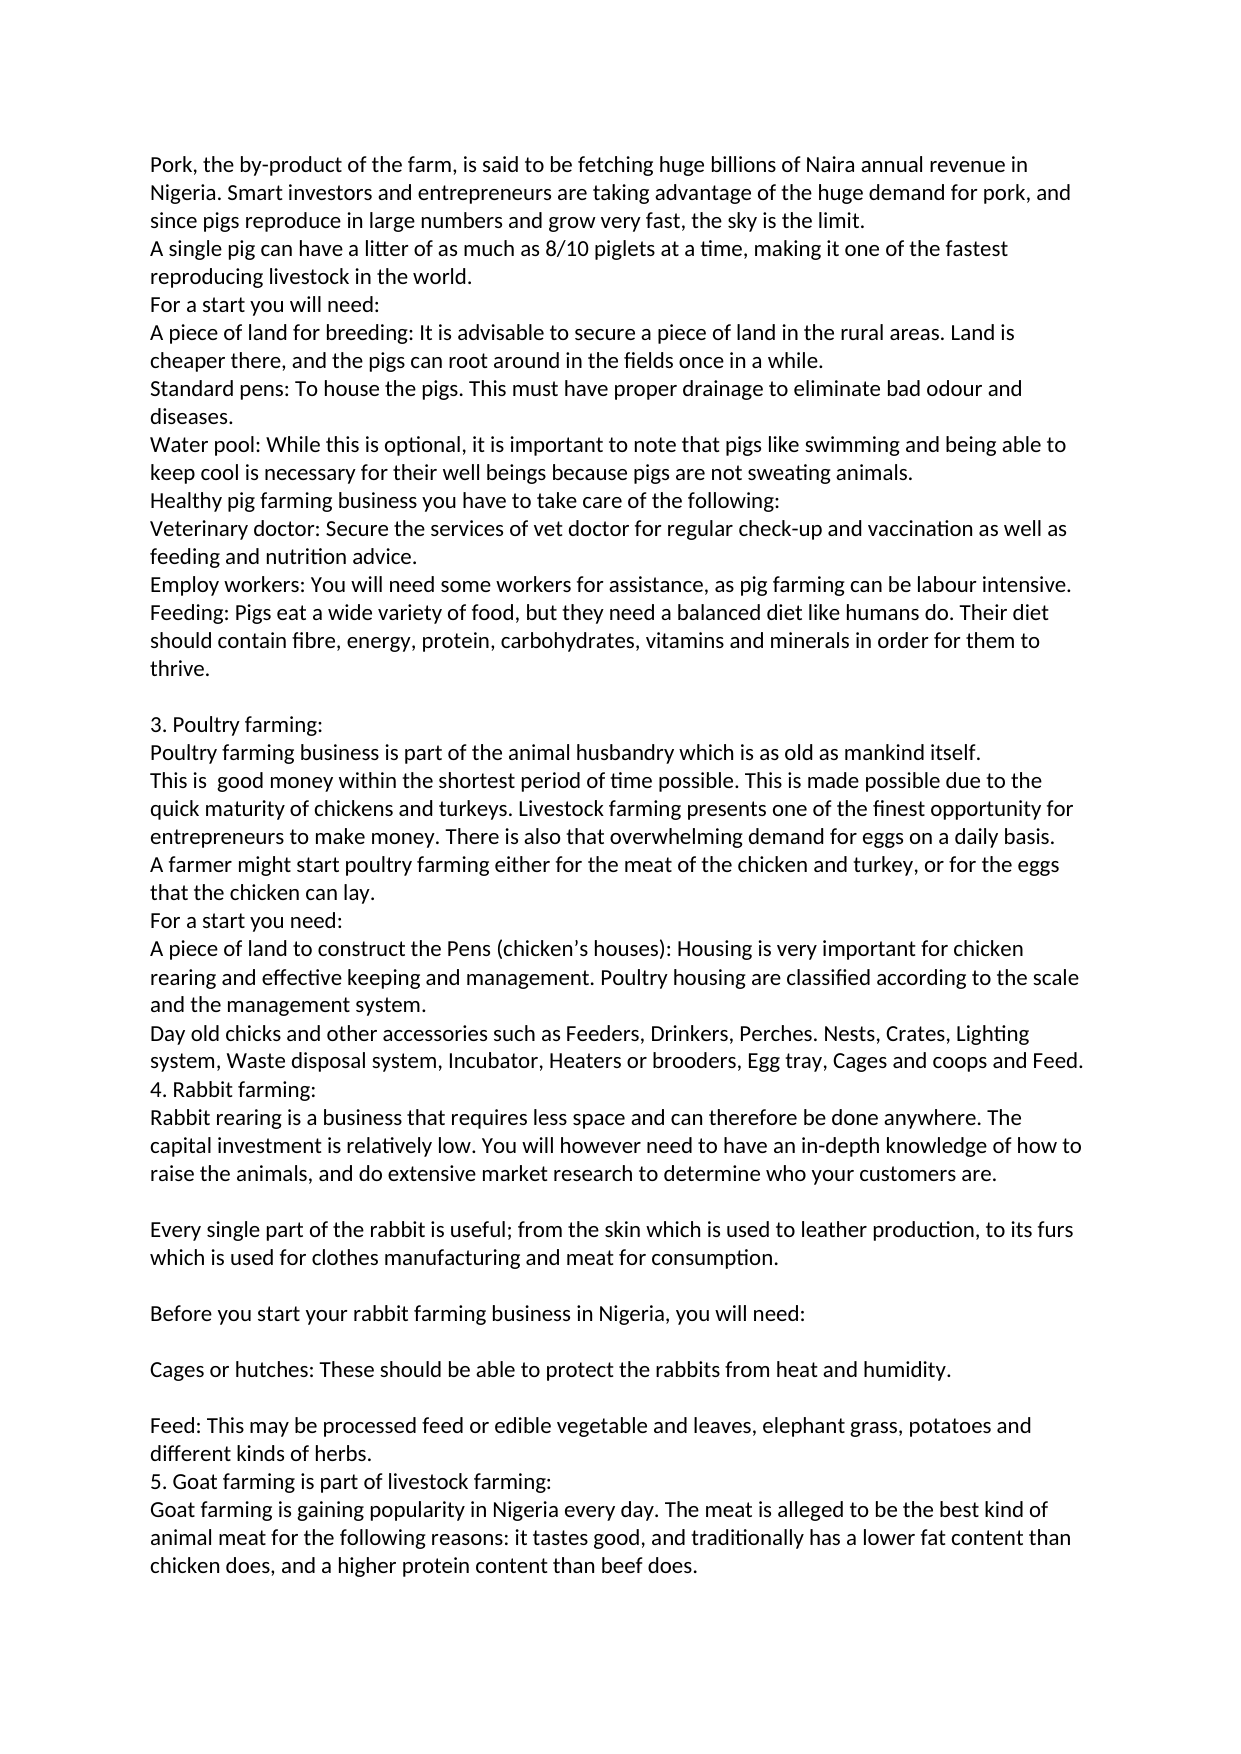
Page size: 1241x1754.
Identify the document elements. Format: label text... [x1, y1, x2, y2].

text Poultry farming business is part of the animal husbandry which is as old as mankind itself. [150, 738, 1090, 766]
text Goat farming is gaining popularity in Nigeria every day. The meat is alleged to be the best kind of animal meat for the following reasons: it tastes good, and traditionally has a lower fat content than chicken does, and a higher protein content than beef does. [150, 1495, 1090, 1579]
text A farmer might start poultry farming either for the meat of the chicken and turkey, or for the eggs that the chicken can lay. [150, 851, 1090, 907]
text 4. Rabbit farming: [150, 1075, 1090, 1103]
text Pork, the by-product of the farm, is said to be fetching huge billions of Naira annual revenue in Nigeria. Smart investors and entrepreneurs are taking advantage of the huge demand for pork, and since pigs reproduce in large numbers and grow very fast, the sky is the limit. [150, 150, 1090, 234]
text Water pool: While this is optional, it is important to note that pigs like swimming and being able to keep cool is necessary for their well beings because pigs are not sweating animals. [150, 430, 1090, 486]
text Before you start your rabbit farming business in Nigeria, you will need: [150, 1299, 1090, 1327]
text For a start you will need: [150, 290, 1090, 318]
text Every single part of the rabbit is useful; from the skin which is used to leather production, to its furs which is used for clothes manufacturing and meat for consumption. [150, 1215, 1090, 1271]
text Employ workers: You will need some workers for assistance, as pig farming can be labour intensive. [150, 570, 1090, 598]
text 5. Goat farming is part of livestock farming: [150, 1467, 1090, 1495]
text A single pig can have a litter of as much as 8/10 piglets at a time, making it one of the fastest reproducing livestock in the world. [150, 234, 1090, 290]
text Cages or hutches: These should be able to protect the rabbits from heat and humidity. [150, 1355, 1090, 1383]
text Day old chicks and other accessories such as Feeders, Drinkers, Perches. Nests, Crates, Lighting system, Waste disposal system, Incubator, Heaters or brooders, Egg tray, Cages and coops and Feed. [150, 1019, 1090, 1075]
text 3. Poultry farming: [150, 710, 1090, 738]
text Feed: This may be processed feed or edible vegetable and leaves, elephant grass, potatoes and different kinds of herbs. [150, 1411, 1090, 1467]
text Feeding: Pigs eat a wide variety of food, but they need a balanced diet like humans do. Their diet should contain fibre, energy, protein, carbohydrates, vitamins and minerals in order for them to thrive. [150, 598, 1090, 682]
text Standard pens: To house the pigs. This must have proper drainage to eliminate bad odour and diseases. [150, 374, 1090, 430]
text For a start you need: [150, 907, 1090, 934]
text Healthy pig farming business you have to take care of the following: [150, 486, 1090, 514]
text Rabbit rearing is a business that requires less space and can therefore be done anywhere. The capital investment is relatively low. You will however need to have an in-depth knowledge of how to raise the animals, and do extensive market research to determine who your customers are. [150, 1103, 1090, 1187]
text This is good money within the shortest period of time possible. This is made possible due to the quick maturity of chickens and turkeys. Livestock farming presents one of the finest opportunity for entrepreneurs to make money. There is also that overwhelming demand for eggs on a daily basis. [150, 766, 1090, 851]
text A piece of land for breeding: It is advisable to secure a piece of land in the rural areas. Land is cheaper there, and the pigs can root around in the fields once in a while. [150, 318, 1090, 374]
text Veterinary doctor: Secure the services of vet doctor for regular check-up and vaccination as well as feeding and nutrition advice. [150, 514, 1090, 570]
text A piece of land to construct the Pens (chicken’s houses): Housing is very important for chicken rearing and effective keeping and management. Poultry housing are classified according to the scale and the management system. [150, 934, 1090, 1019]
